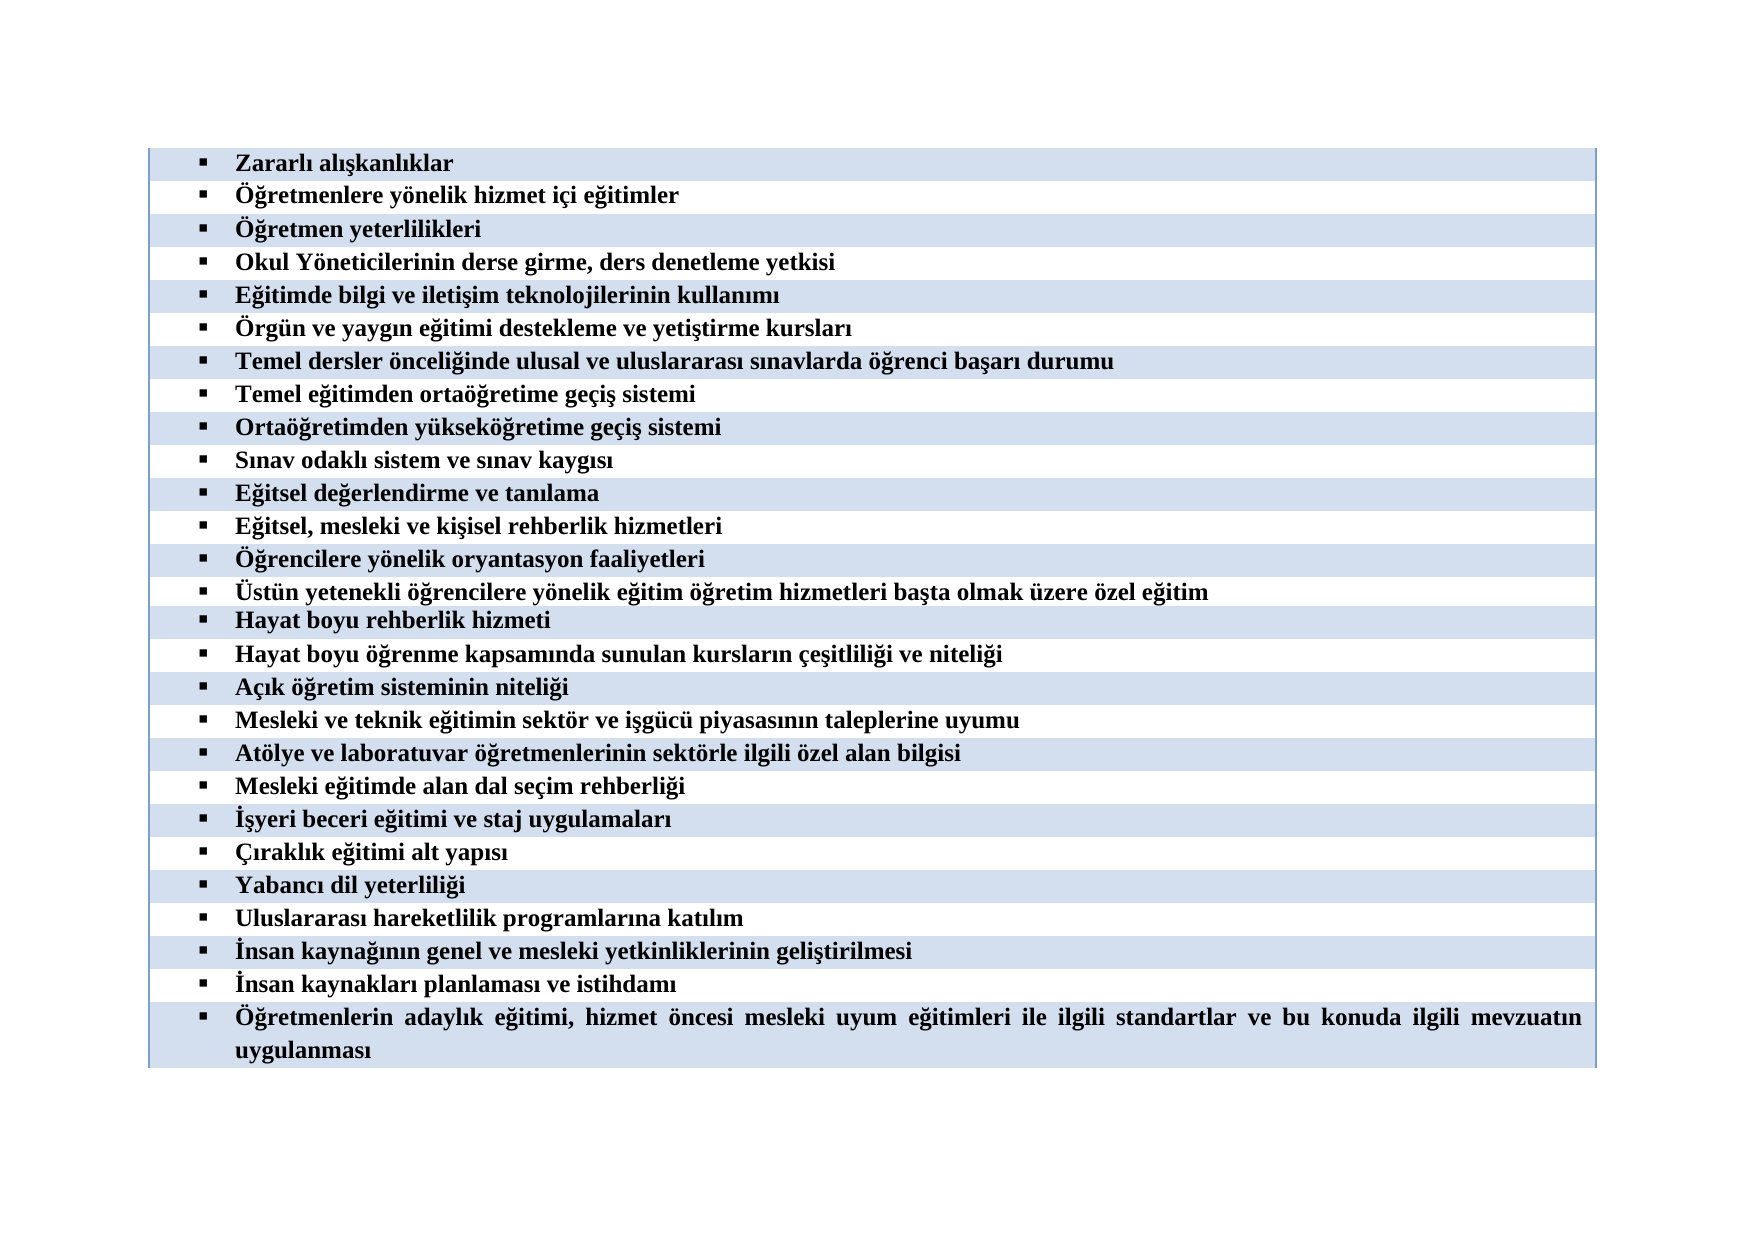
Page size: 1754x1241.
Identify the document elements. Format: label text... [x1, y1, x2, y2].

table_cell Eğitimde bilgi ve iletişim teknolojilerinin kullanımı [150, 280, 1595, 313]
table_cell Okul Yöneticilerinin derse girme, ders denetleme yetkisi [150, 247, 1595, 280]
table_cell Uluslararası hareketlilik programlarına katılım [150, 903, 1595, 936]
table_cell Ortaöğretimden yükseköğretime geçiş sistemi [150, 412, 1595, 445]
table_cell Mesleki eğitimde alan dal seçim rehberliği [150, 771, 1595, 804]
table_cell Temel eğitimden ortaöğretime geçiş sistemi [150, 379, 1595, 412]
table_cell İşyeri beceri eğitimi ve staj uygulamaları [150, 804, 1595, 837]
table_cell Hayat boyu öğrenme kapsamında sunulan kursların çeşitliliği ve niteliği [150, 639, 1595, 672]
table_cell Atölye ve laboratuvar öğretmenlerinin sektörle ilgili özel alan bilgisi [150, 738, 1595, 771]
table_cell Açık öğretim sisteminin niteliği [150, 672, 1595, 705]
table_cell Mesleki ve teknik eğitimin sektör ve işgücü piyasasının taleplerine uyumu [150, 705, 1595, 738]
table_cell Zararlı alışkanlıklar [150, 148, 1595, 181]
table_cell Çıraklık eğitimi alt yapısı [150, 837, 1595, 870]
table_cell Öğretmenlerin adaylık eğitimi, hizmet öncesi mesleki uyum eğitimleri ile ilgili standartlar ve bu konuda ilgili mevzuatın uygulanması [150, 1002, 1595, 1068]
table_cell Örgün ve yaygın eğitimi destekleme ve yetiştirme kursları [150, 313, 1595, 346]
table_cell Öğretmen yeterlilikleri [150, 214, 1595, 247]
table_cell Eğitsel, mesleki ve kişisel rehberlik hizmetleri [150, 511, 1595, 544]
table_cell Temel dersler önceliğinde ulusal ve uluslararası sınavlarda öğrenci başarı durumu [150, 346, 1595, 379]
table_cell Öğrencilere yönelik oryantasyon faaliyetleri [150, 544, 1595, 577]
table_cell Sınav odaklı sistem ve sınav kaygısı [150, 445, 1595, 478]
table_cell Eğitsel değerlendirme ve tanılama [150, 478, 1595, 511]
table_cell İnsan kaynağının genel ve mesleki yetkinliklerinin geliştirilmesi [150, 936, 1595, 969]
table_cell Hayat boyu rehberlik hizmeti [150, 606, 1595, 639]
table_cell Yabancı dil yeterliliği [150, 870, 1595, 903]
table_cell Üstün yetenekli öğrencilere yönelik eğitim öğretim hizmetleri başta olmak üzere özel eğitim [150, 577, 1595, 606]
table_cell Öğretmenlere yönelik hizmet içi eğitimler [150, 181, 1595, 214]
table_cell İnsan kaynakları planlaması ve istihdamı [150, 969, 1595, 1002]
